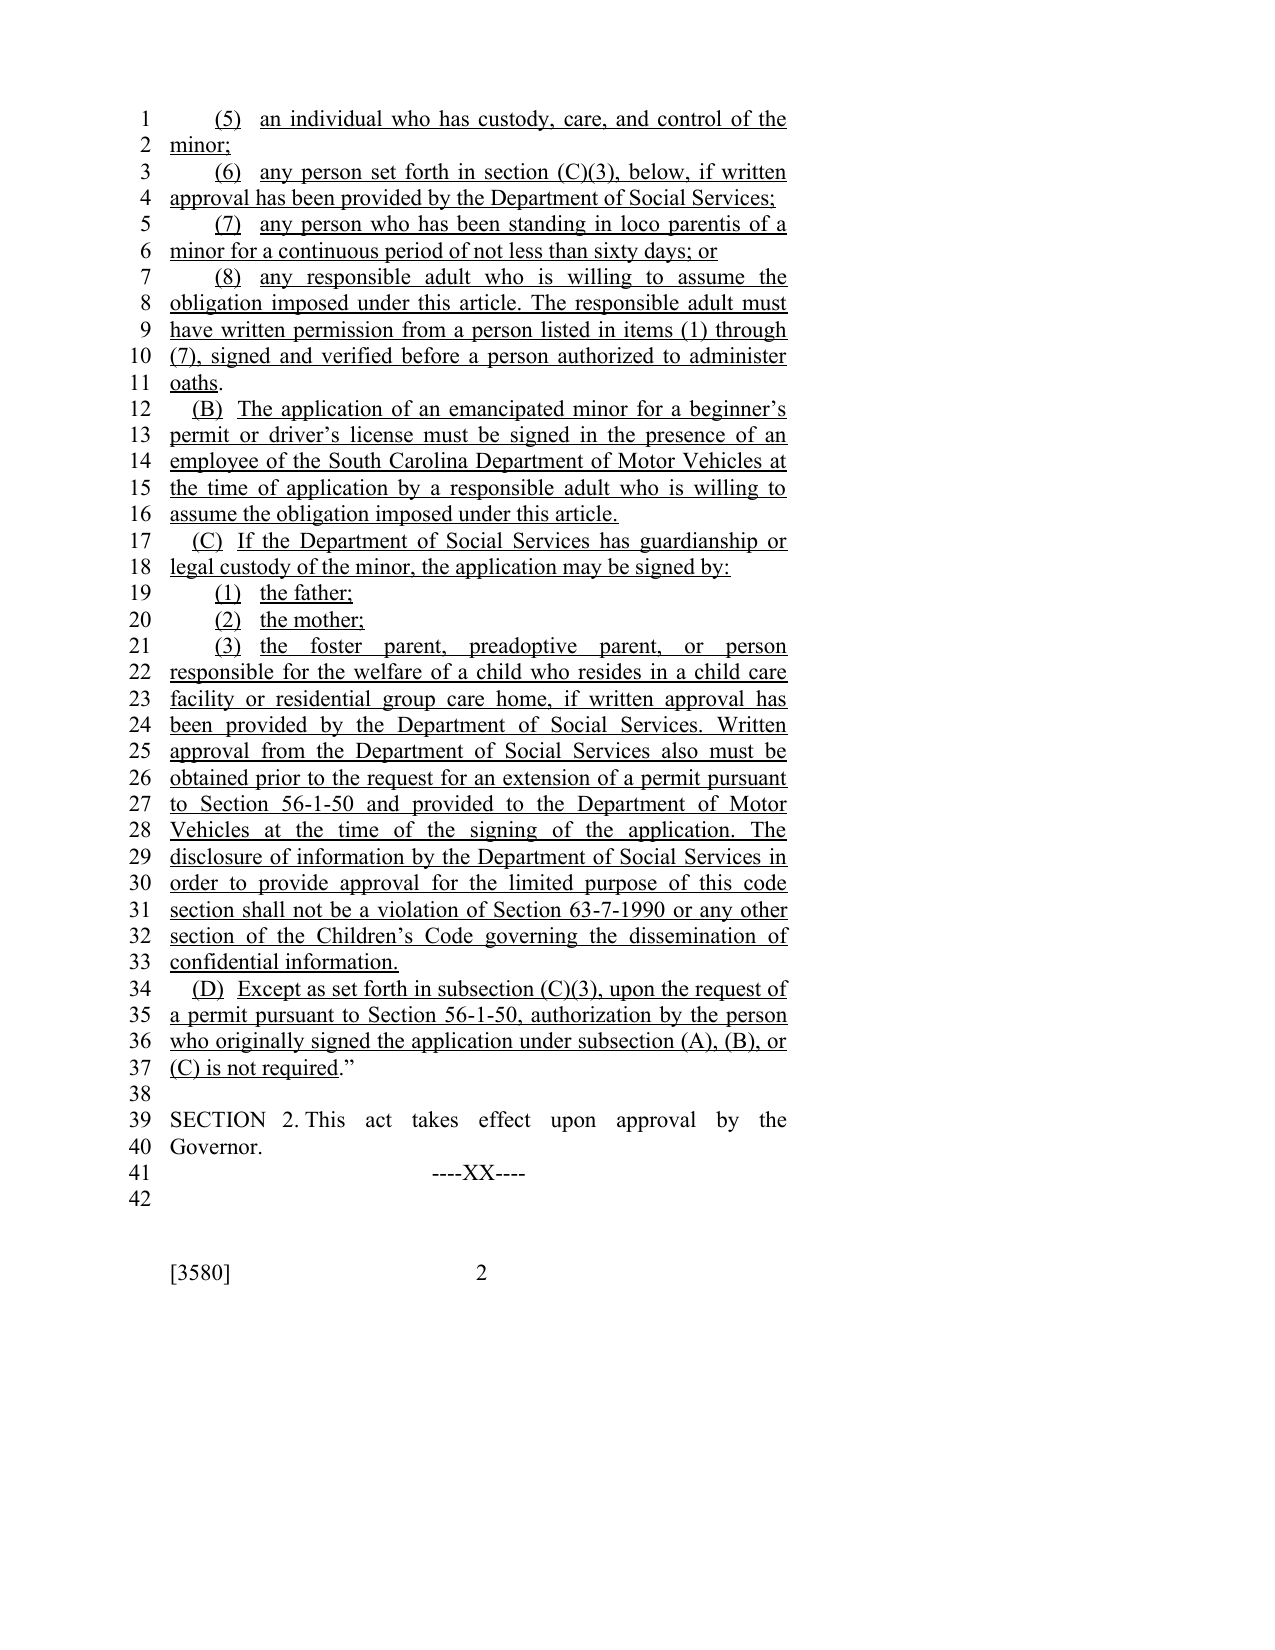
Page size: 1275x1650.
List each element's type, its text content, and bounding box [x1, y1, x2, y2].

text (B) The application of an emancipated minor for a beginner’s permit or driver’s license must be signed in the presence of an employee of the South Carolina Department of Motor Vehicles at the time of application by a responsible adult who is willing to assume the obligation imposed under this article. [169, 395, 787, 444]
text (8) any responsible adult who is willing to assume the obligation imposed under this article. The responsible adult must have written permission from a person listed in items (1) through (7), signed and verified before a person authorized to administer oaths. [169, 313, 787, 339]
text (C) If the Department of Social Services has guardianship or legal custody of the minor, the application may be signed by: [169, 527, 787, 579]
text (D) Except as set forth in subsection (C)(3), upon the request of a permit pursuant to Section 56-1-50, authorization by the person who originally signed the application under subsection (A), (B), or (C) is not required.” [169, 1025, 787, 1050]
text (D) Except as set forth in subsection (C)(3), upon the request of a permit pursuant to Section 56-1-50, authorization by the person who originally signed the application under subsection (A), (B), or (C) is not required.” [169, 1051, 787, 1080]
text ----XX---- [169, 1159, 787, 1186]
text (2) the mother; [169, 606, 787, 632]
text (D) Except as set forth in subsection (C)(3), upon the request of a permit pursuant to Section 56-1-50, authorization by the person who originally signed the application under subsection (A), (B), or (C) is not required.” [169, 975, 787, 1024]
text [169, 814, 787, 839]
text (6) any person set forth in section (C)(3), below, if written approval has been provided by the Department of Social Services; [169, 158, 787, 210]
text SECTION 2. This act takes effect upon approval by the Governor. [169, 1106, 787, 1159]
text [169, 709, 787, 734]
text (8) any responsible adult who is willing to assume the obligation imposed under this article. The responsible adult must have written permission from a person listed in items (1) through (7), signed and verified before a person authorized to administer oaths. [169, 263, 787, 312]
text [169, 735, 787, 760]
text (1) the father; [169, 579, 787, 606]
text (5) an individual who has custody, care, and control of the minor; [169, 105, 787, 158]
text (7) any person who has been standing in loco parentis of a minor for a continuous period of not less than sixty days; or [169, 210, 787, 263]
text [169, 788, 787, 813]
text (8) any responsible adult who is willing to assume the obligation imposed under this article. The responsible adult must have written permission from a person listed in items (1) through (7), signed and verified before a person authorized to administer oaths. [169, 366, 787, 395]
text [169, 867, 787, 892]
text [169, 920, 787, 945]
